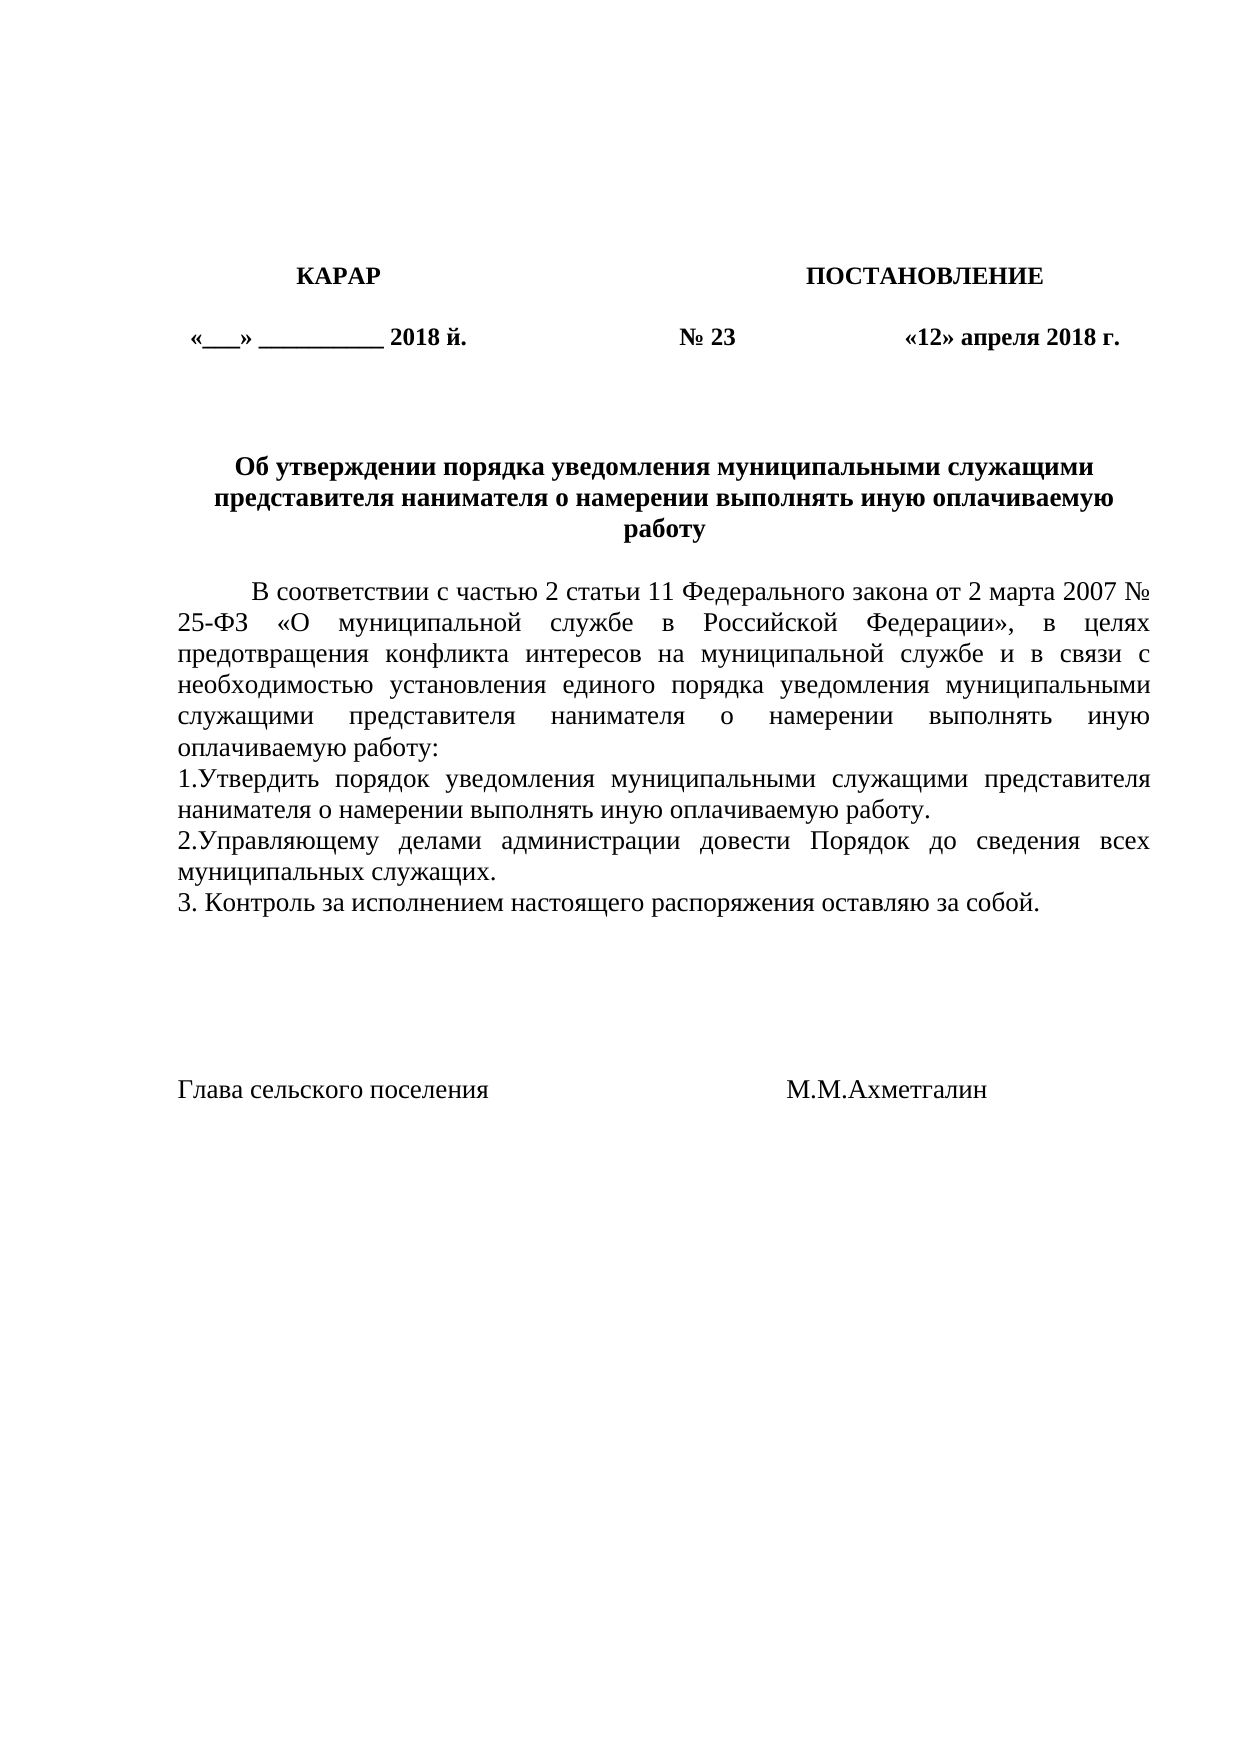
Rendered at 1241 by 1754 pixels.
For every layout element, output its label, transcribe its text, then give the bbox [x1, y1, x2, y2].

text КАРАР ПОСТАНОВЛЕНИЕ [177, 261, 1152, 290]
text В соответствии с частью 2 статьи 11 Федерального закона от 2 марта 2007 № 25-ФЗ «О муниципальной службе в Российской Федерации», в целях предотвращения конфликта интересов на муниципальной службе и в связи с необходимостью установления единого порядка уведомления муниципальными служащими представителя нанимателя о намерении выполнять иную оплачиваемую работу: [177, 575, 1152, 762]
text Об утверждении порядка уведомления муниципальными служащими представителя нанимателя о намерении выполнять иную оплачиваемую работу [177, 450, 1152, 544]
text Глава сельского поселения М.М.Ахметгалин [177, 1073, 1152, 1104]
text 1.Утвердить порядок уведомления муниципальными служащими представителя нанимателя о намерении выполнять иную оплачиваемую работу. [177, 762, 1152, 824]
text 2.Управляющему делами администрации довести Порядок до сведения всех муниципальных служащих. [177, 824, 1152, 886]
text «___» __________ 2018 й. № 23 «12» апреля 2018 г. [177, 322, 1152, 351]
text 3. Контроль за исполнением настоящего распоряжения оставляю за собой. [177, 886, 1152, 917]
